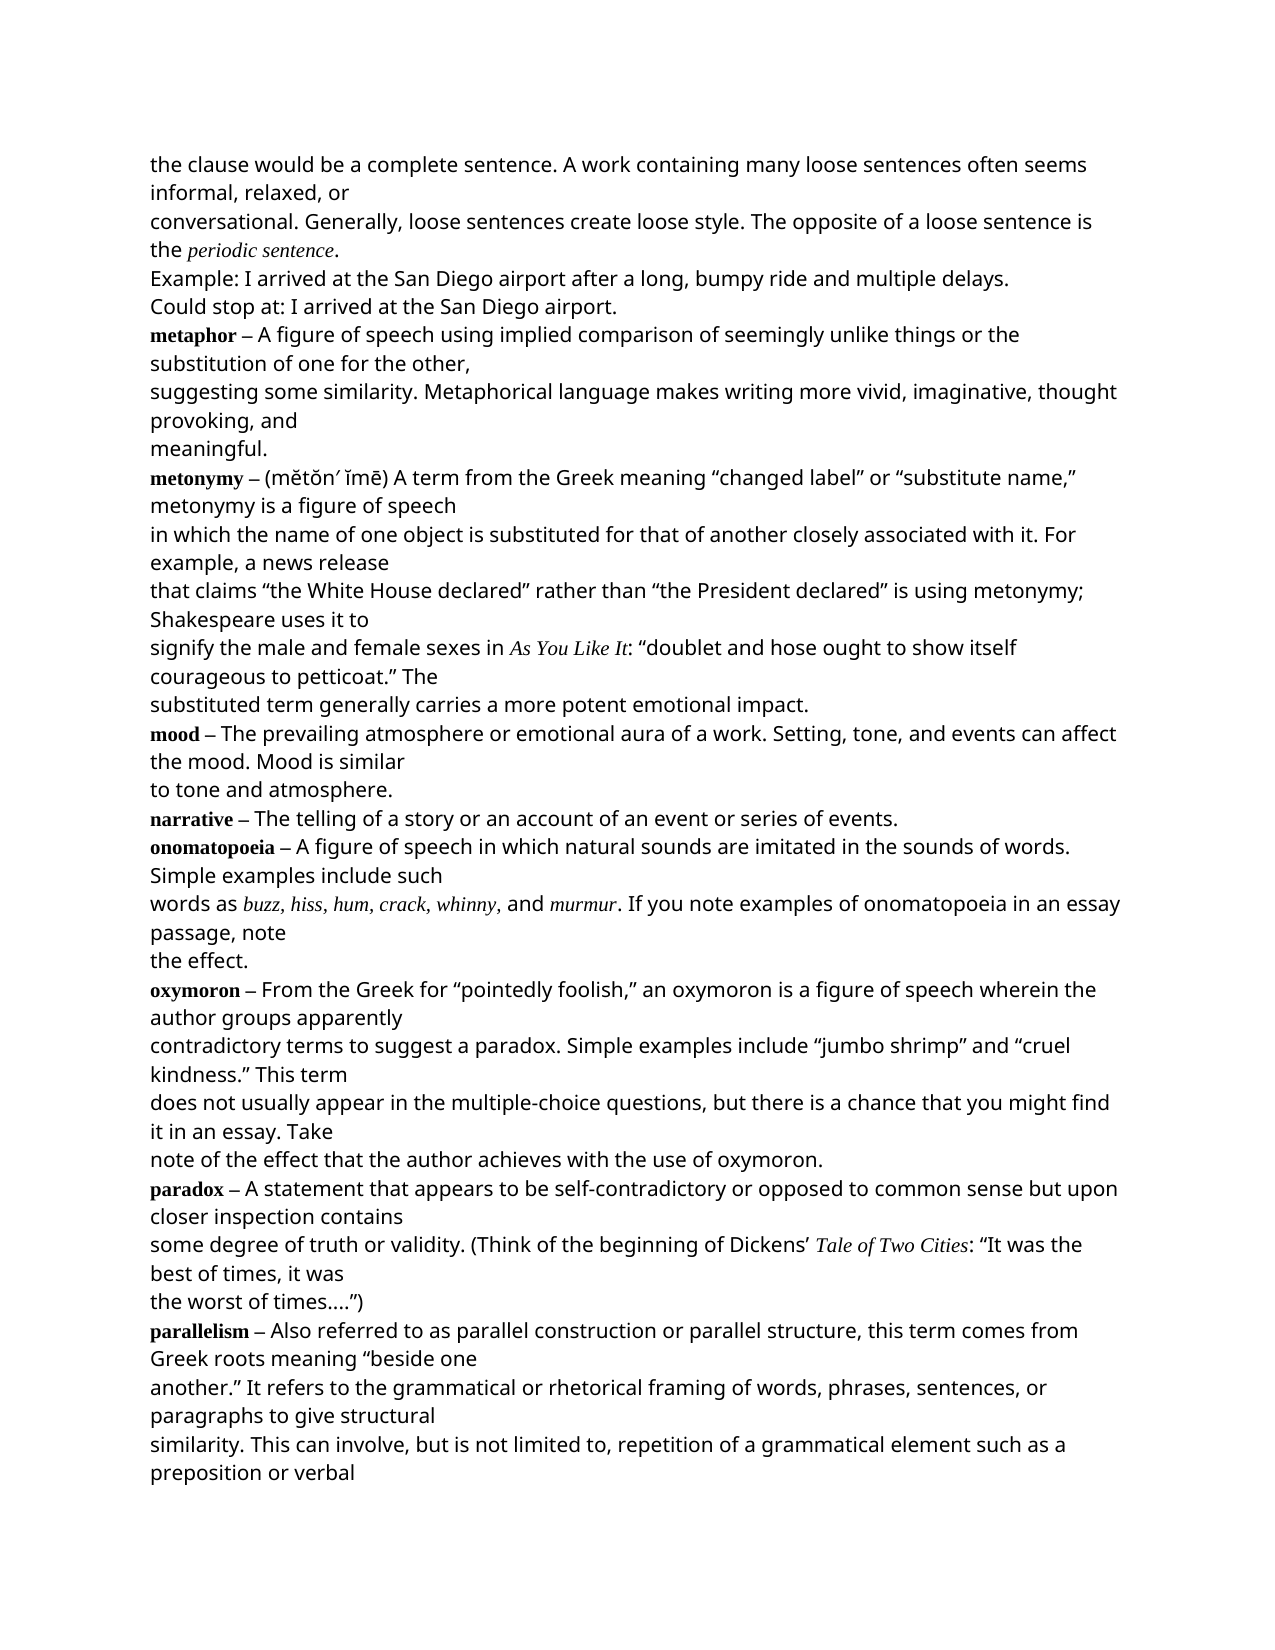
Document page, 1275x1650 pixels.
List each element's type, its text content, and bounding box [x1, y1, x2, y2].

text another.” It refers to the grammatical or rhetorical framing of words, phrases, sentences, or paragraphs to give structural [150, 1373, 1125, 1430]
text substituted term generally carries a more potent emotional impact. [150, 690, 1125, 719]
text similarity. This can involve, but is not limited to, repetition of a grammatical element such as a preposition or verbal [150, 1430, 1125, 1487]
text to tone and atmosphere. [150, 776, 1125, 804]
text suggesting some similarity. Metaphorical language makes writing more vivid, imaginative, thought provoking, and [150, 377, 1125, 434]
text words as buzz, hiss, hum, crack, whinny, and murmur. If you note examples of onomatopoeia in an essay passage, note [150, 889, 1125, 946]
text metaphor – A figure of speech using implied comparison of seemingly unlike things or the substitution of one for the other, [150, 321, 1125, 377]
text the worst of times....”) [150, 1287, 1125, 1316]
text mood – The prevailing atmosphere or emotional aura of a work. Setting, tone, and events can affect the mood. Mood is similar [150, 719, 1125, 776]
text contradictory terms to suggest a paradox. Simple examples include “jumbo shrimp” and “cruel kindness.” This term [150, 1032, 1125, 1088]
text Example: I arrived at the San Diego airport after a long, bumpy ride and multiple delays. [150, 264, 1125, 292]
text onomatopoeia – A figure of speech in which natural sounds are imitated in the sounds of words. Simple examples include such [150, 832, 1125, 889]
text meaningful. [150, 434, 1125, 463]
text Could stop at: I arrived at the San Diego airport. [150, 292, 1125, 321]
text the effect. [150, 946, 1125, 975]
text some degree of truth or validity. (Think of the beginning of Dickens’ Tale of Two Cities: “It was the best of times, it was [150, 1231, 1125, 1287]
text the clause would be a complete sentence. A work containing many loose sentences often seems informal, relaxed, or [150, 150, 1125, 207]
text paradox – A statement that appears to be self-contradictory or opposed to common sense but upon closer inspection contains [150, 1174, 1125, 1231]
text metonymy – (mĕtŏn′ ĭmē) A term from the Greek meaning “changed label” or “substitute name,” metonymy is a figure of speech [150, 463, 1125, 520]
text oxymoron – From the Greek for “pointedly foolish,” an oxymoron is a figure of speech wherein the author groups apparently [150, 975, 1125, 1032]
text does not usually appear in the multiple-choice questions, but there is a chance that you might find it in an essay. Take [150, 1088, 1125, 1145]
text that claims “the White House declared” rather than “the President declared” is using metonymy; Shakespeare uses it to [150, 577, 1125, 633]
text note of the effect that the author achieves with the use of oxymoron. [150, 1145, 1125, 1174]
text in which the name of one object is substituted for that of another closely associated with it. For example, a news release [150, 520, 1125, 577]
text narrative – The telling of a story or an account of an event or series of events. [150, 804, 1125, 832]
text signify the male and female sexes in As You Like It: “doublet and hose ought to show itself courageous to petticoat.” The [150, 633, 1125, 690]
text conversational. Generally, loose sentences create loose style. The opposite of a loose sentence is the periodic sentence. [150, 207, 1125, 264]
text parallelism – Also referred to as parallel construction or parallel structure, this term comes from Greek roots meaning “beside one [150, 1316, 1125, 1373]
